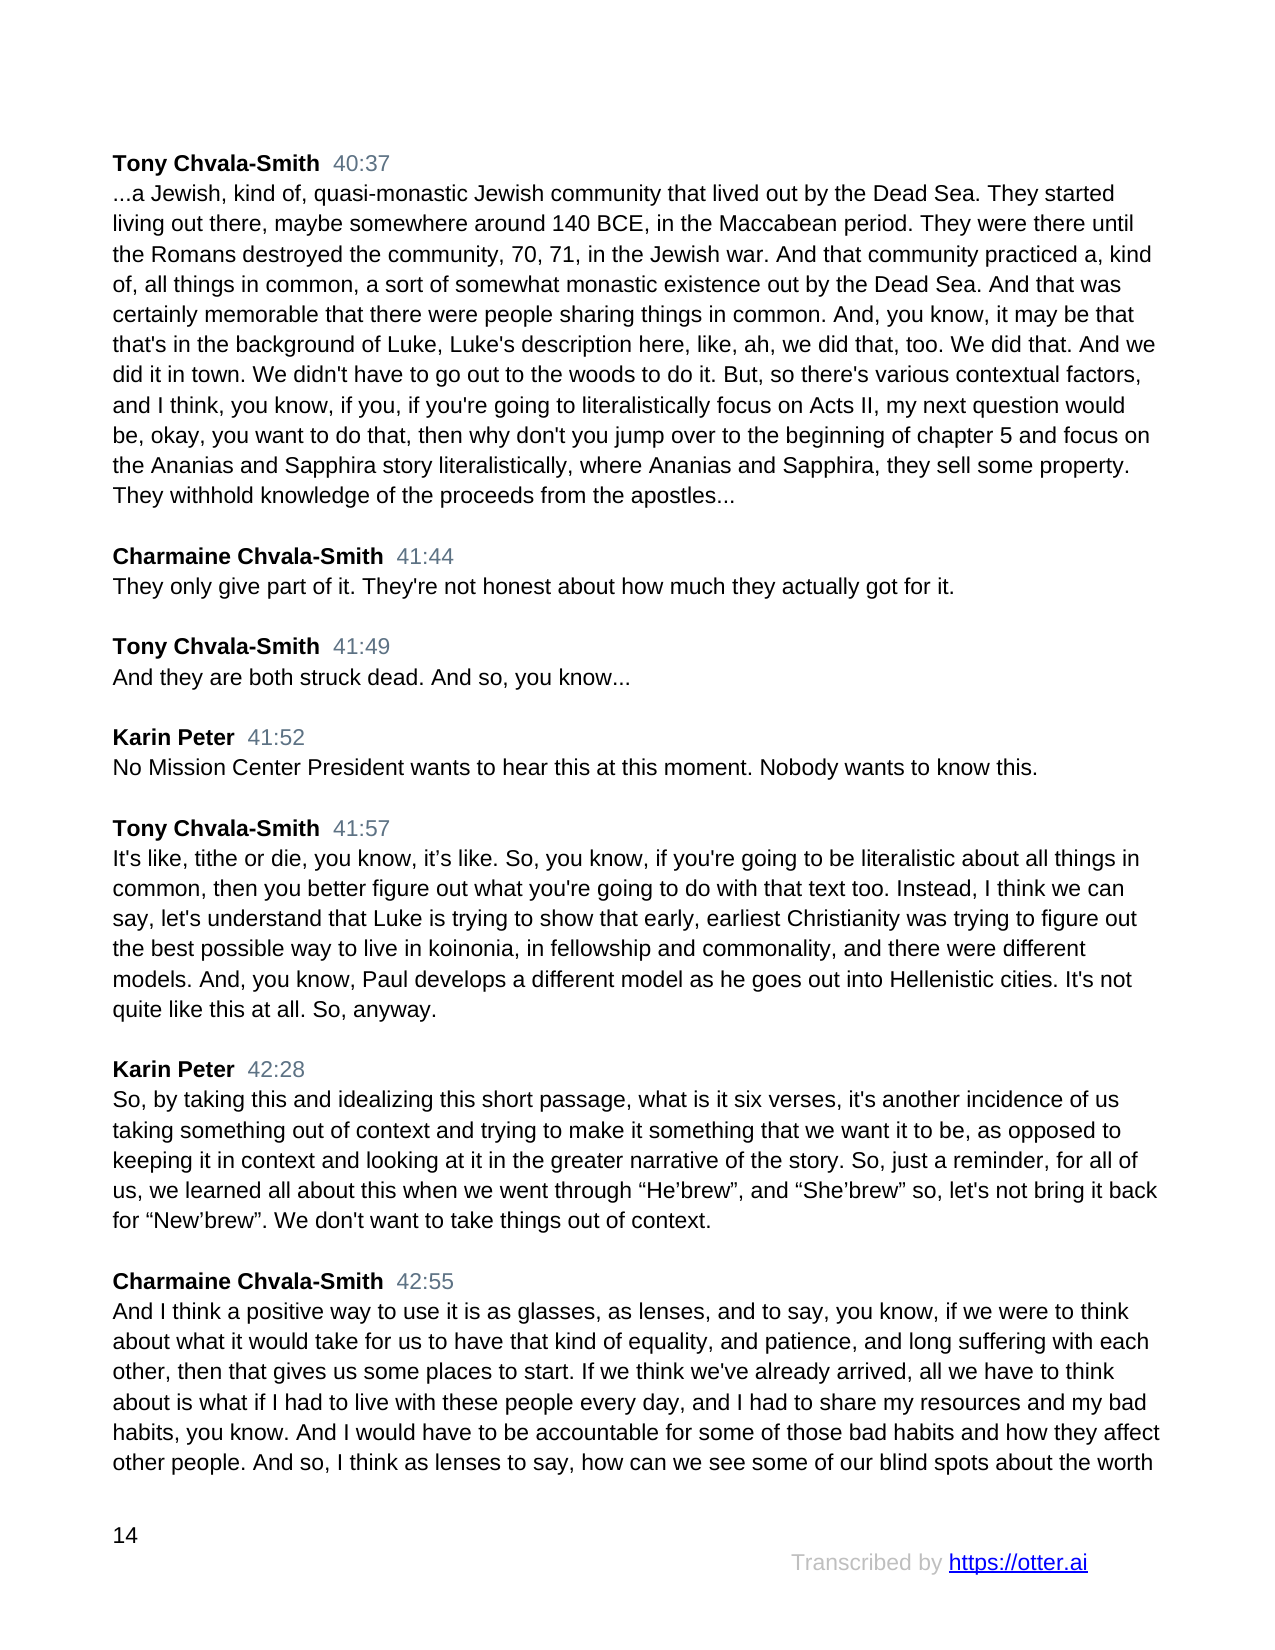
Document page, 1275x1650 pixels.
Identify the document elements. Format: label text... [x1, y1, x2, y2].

text They only give part of it. They're not honest about how much they actually got for it. [112, 573, 1162, 599]
text ...a Jewish, kind of, quasi-monastic Jewish community that lived out by the Dead Sea. They started living out there, maybe somewhere around 140 BCE, in the Maccabean period. They were there until the Romans destroyed the community, 70, 71, in the Jewish war. And that community practiced a, kind of, all things in common, a sort of somewhat monastic existence out by the Dead Sea. And that was certainly memorable that there were people sharing things in common. And, you know, it may be that that's in the background of Luke, Luke's description here, like, ah, we did that, too. We did that. And we did it in town. We didn't have to go out to the woods to do it. But, so there's various contextual factors, and I think, you know, if you, if you're going to literalistically focus on Acts II, my next question would be, okay, you want to do that, then why don't you jump over to the beginning of chapter 5 and focus on the Ananias and Sapphira story literalistically, where Ananias and Sapphira, they sell some property. They withhold knowledge of the proceeds from the apostles... [112, 180, 1162, 509]
text So, by taking this and idealizing this short passage, what is it six verses, it's another incidence of us taking something out of context and trying to make it something that we want it to be, as opposed to keeping it in context and looking at it in the greater narrative of the story. So, just a reminder, for all of us, we learned all about this when we went through “He’brew”, and “She’brew” so, let's not bring it back for “New’brew”. We don't want to take things out of context. [112, 1086, 1162, 1234]
text Charmaine Chvala-Smith 41:44 [112, 543, 1162, 569]
text Tony Chvala-Smith 41:57 [112, 814, 1162, 841]
text Tony Chvala-Smith 40:37 [112, 150, 1162, 176]
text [112, 1298, 1162, 1475]
text Karin Peter 42:28 [112, 1056, 1162, 1083]
text It's like, tithe or die, you know, it’s like. So, you know, if you're going to be literalistic about all things in common, then you better figure out what you're going to do with that text too. Instead, I think we can say, let's understand that Luke is trying to show that early, earliest Christianity was trying to figure out the best possible way to live in koinonia, in fellowship and commonality, and there were different models. And, you know, Paul develops a different model as he goes out into Hellenistic cities. It's not quite like this at all. So, anyway. [112, 845, 1162, 1022]
text No Mission Center President wants to hear this at this moment. Nobody wants to know this. [112, 754, 1162, 781]
text And they are both struck dead. And so, you know... [112, 663, 1162, 690]
text Charmaine Chvala-Smith 42:55 [112, 1268, 1162, 1294]
text Tony Chvala-Smith 41:49 [112, 633, 1162, 660]
text Karin Peter 41:52 [112, 724, 1162, 750]
